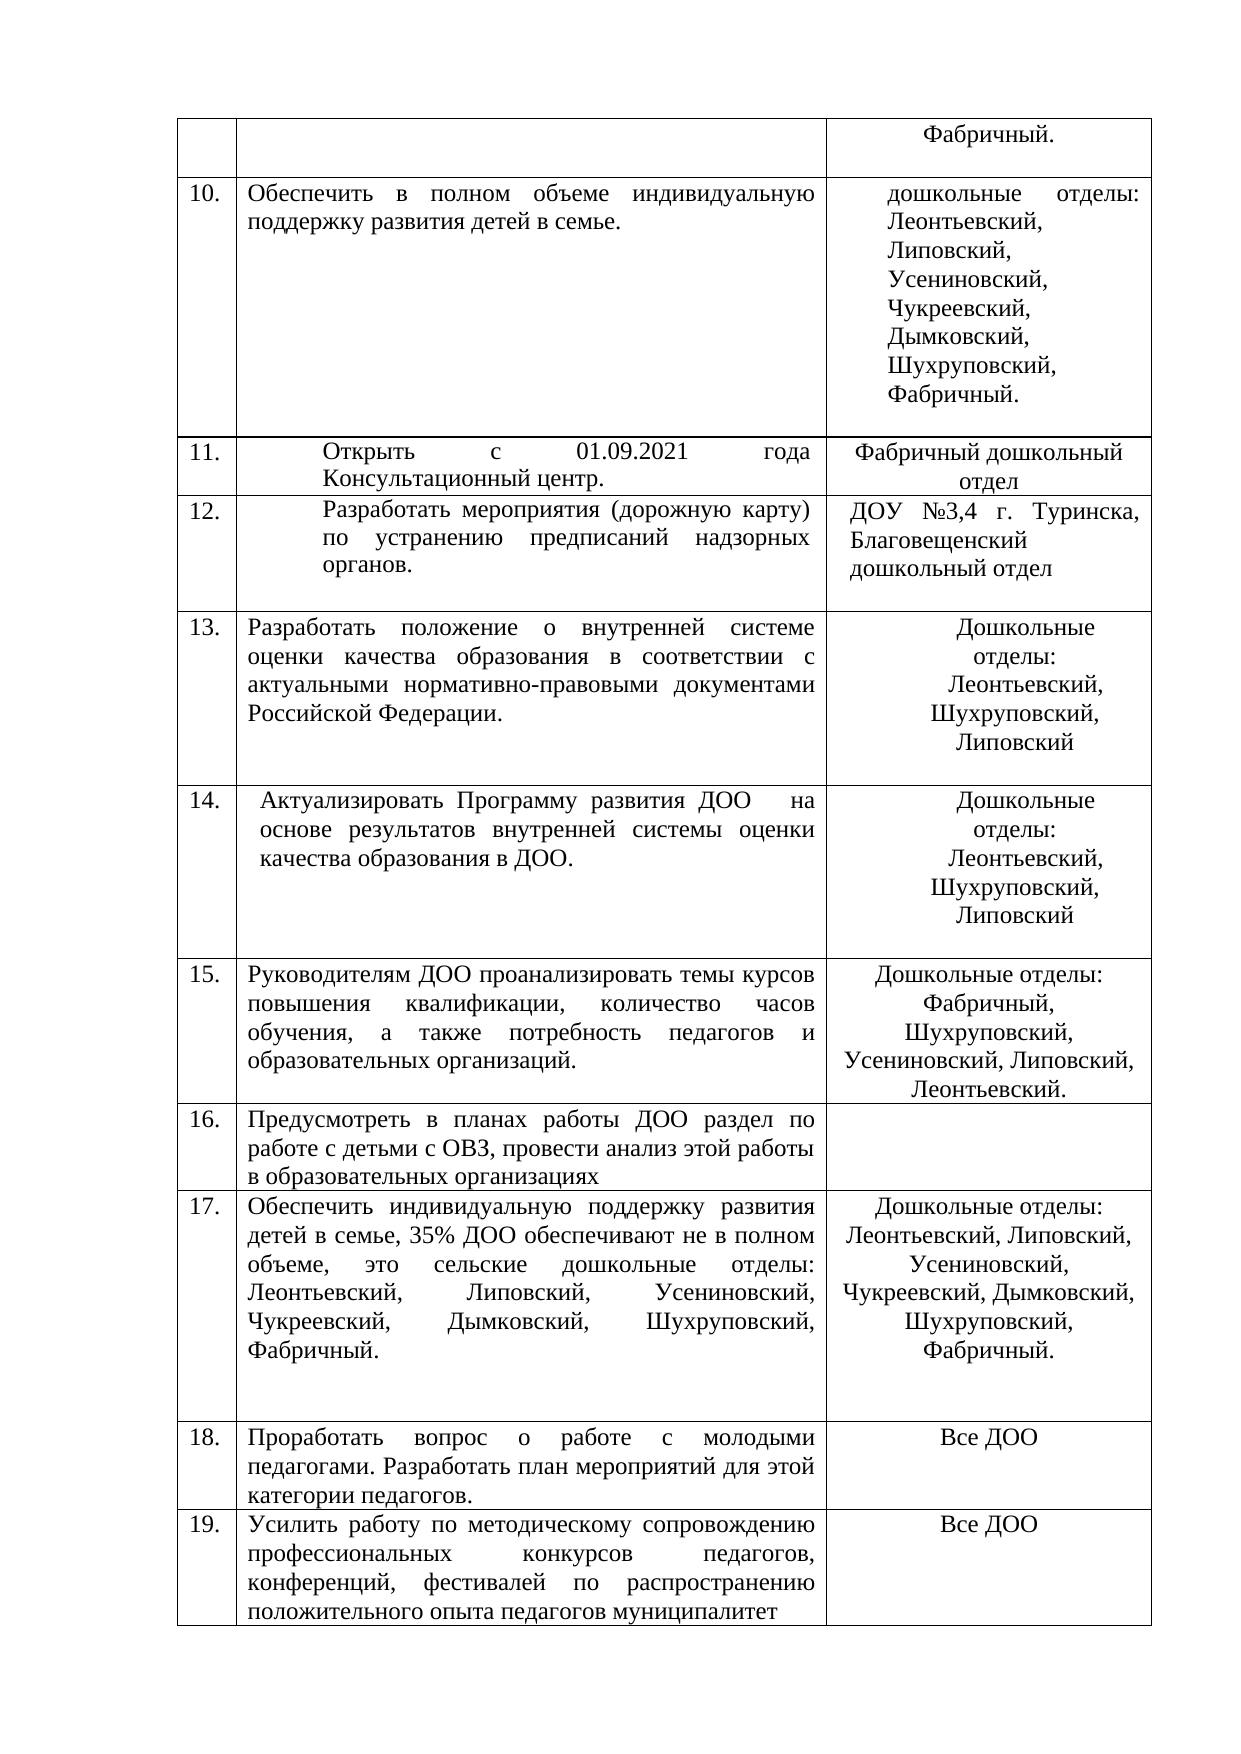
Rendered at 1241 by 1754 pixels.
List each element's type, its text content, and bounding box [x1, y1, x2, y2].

table_cell Открыть с 01.09.2021 года Консультационный центр. [237, 438, 826, 495]
table_cell Предусмотреть в планах работы ДОО раздел по работе с детьми с ОВЗ, провести анализ этой работы в образовательных организациях [237, 1104, 826, 1190]
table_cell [827, 119, 1151, 177]
table_cell 18. [178, 1422, 236, 1508]
table_cell 17. [178, 1191, 236, 1421]
table_cell ДОУ №3,4 г. Туринска, Благовещенский дошкольный отдел [827, 496, 1151, 611]
table_cell 11. [178, 438, 236, 495]
table_cell Проработать вопрос о работе с молодыми педагогами. Разработать план мероприятий для этой категории педагогов. [237, 1422, 826, 1508]
table_cell Все ДОО [827, 1422, 1151, 1508]
table_cell Обеспечить индивидуальную поддержку развития детей в семье, 35% ДОО обеспечивают не в полном объеме, это сельские дошкольные отделы: Леонтьевский, Липовский, Усениновский, Чукреевский, Дымковский, Шухруповский, Фабричный. [237, 1191, 826, 1421]
table_cell Дошкольные отделы: Фабричный, Шухруповский, Усениновский, Липовский, Леонтьевский. [827, 959, 1151, 1103]
table_cell 14. [178, 786, 236, 958]
table_cell Дошкольные отделы: Леонтьевский, Шухруповский, Липовский [827, 786, 1151, 958]
table_cell 13. [178, 612, 236, 784]
table_cell Руководителям ДОО проанализировать темы курсов повышения квалификации, количество часов обучения, а также потребность педагогов и образовательных организаций. [237, 959, 826, 1103]
table_cell дошкольные отделы: Леонтьевский, Липовский, Усениновский, Чукреевский, Дымковский, Шухруповский, Фабричный. [827, 178, 1151, 436]
table_cell Фабричный дошкольный отдел [827, 438, 1151, 495]
table_cell 9. [178, 119, 236, 177]
table_cell [827, 1104, 1151, 1190]
table_cell 16. [178, 1104, 236, 1190]
table_cell 12. [178, 496, 236, 611]
table_cell Дошкольные отделы: Леонтьевский, Липовский, Усениновский, Чукреевский, Дымковский, Шухруповский, Фабричный. [827, 1191, 1151, 1421]
table_cell Разработать мероприятия (дорожную карту) по устранению предписаний надзорных органов. [237, 496, 826, 611]
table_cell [237, 1510, 826, 1624]
table_cell Актуализировать Программу развития ДОО на основе результатов внутренней системы оценки качества образования в ДОО. [237, 786, 826, 958]
table_cell 19. [178, 1510, 236, 1624]
table_cell 10. [178, 178, 236, 436]
table_cell Дошкольные отделы: Леонтьевский, Шухруповский, Липовский [827, 612, 1151, 784]
table_cell Обеспечить в полном объеме индивидуальную поддержку развития детей в семье. [237, 178, 826, 436]
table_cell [237, 119, 826, 177]
table_cell Все ДОО [827, 1510, 1151, 1624]
table_cell 15. [178, 959, 236, 1103]
table_cell Разработать положение о внутренней системе оценки качества образования в соответствии с актуальными нормативно-правовыми документами Российской Федерации. [237, 612, 826, 784]
